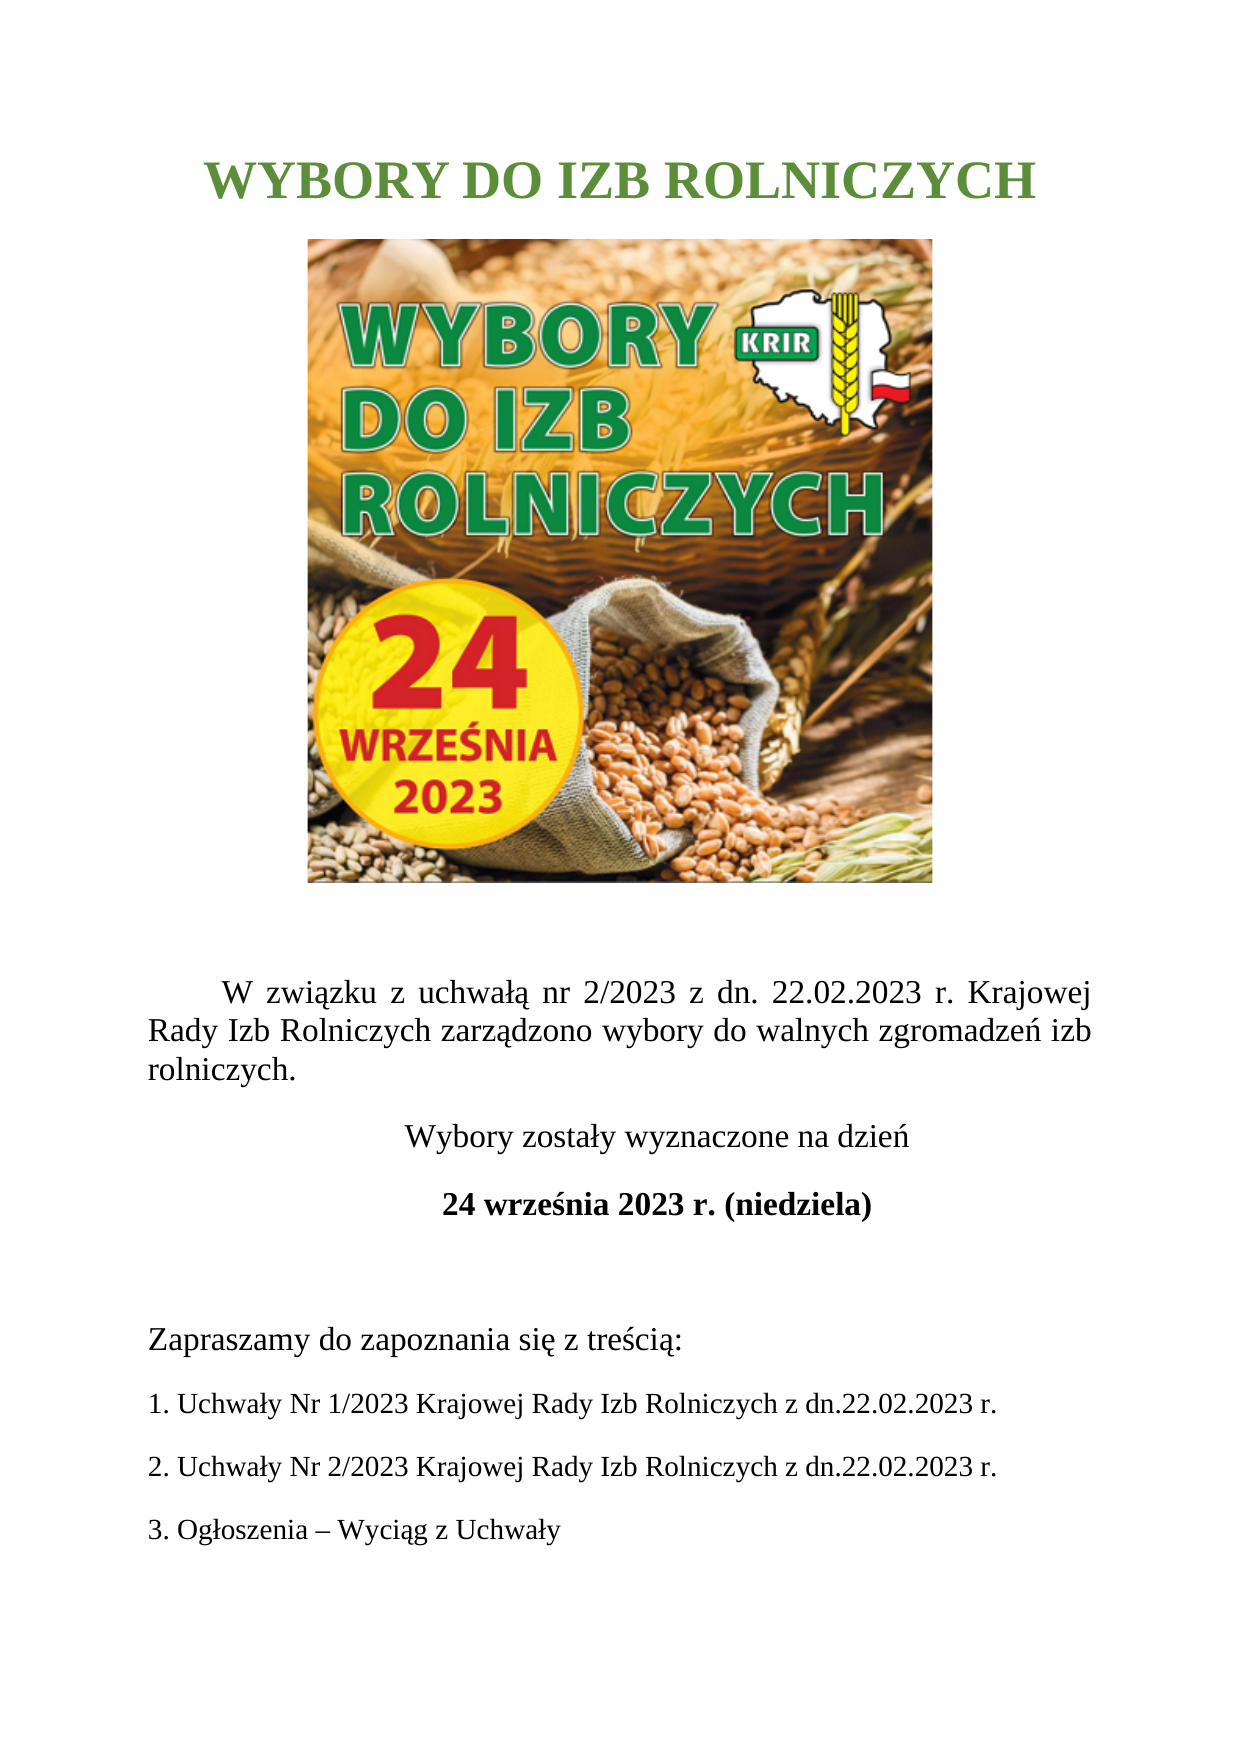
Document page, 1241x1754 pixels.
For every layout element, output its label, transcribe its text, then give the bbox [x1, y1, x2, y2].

text Zapraszamy do zapoznania się z treścią: [148, 1319, 1093, 1357]
text 1. Uchwały Nr 1/2023 Krajowej Rady Izb Rolniczych z dn.22.02.2023 r. [148, 1386, 1093, 1420]
text WYBORY DO IZB ROLNICZYCH [148, 148, 1093, 210]
text 24 września 2023 r. (niedziela) [148, 1184, 1093, 1222]
text Wybory zostały wyznaczone na dzień [148, 1116, 1093, 1155]
picture [307, 239, 933, 883]
text 3. Ogłoszenia – Wyciąg z Uchwały [148, 1512, 1093, 1545]
text 2. Uchwały Nr 2/2023 Krajowej Rady Izb Rolniczych z dn.22.02.2023 r. [148, 1449, 1093, 1483]
text W związku z uchwałą nr 2/2023 z dn. 22.02.2023 r. Krajowej Rady Izb Rolniczych zarządzono wybory do walnych zgromadzeń izb rolniczych. [148, 972, 1093, 1087]
